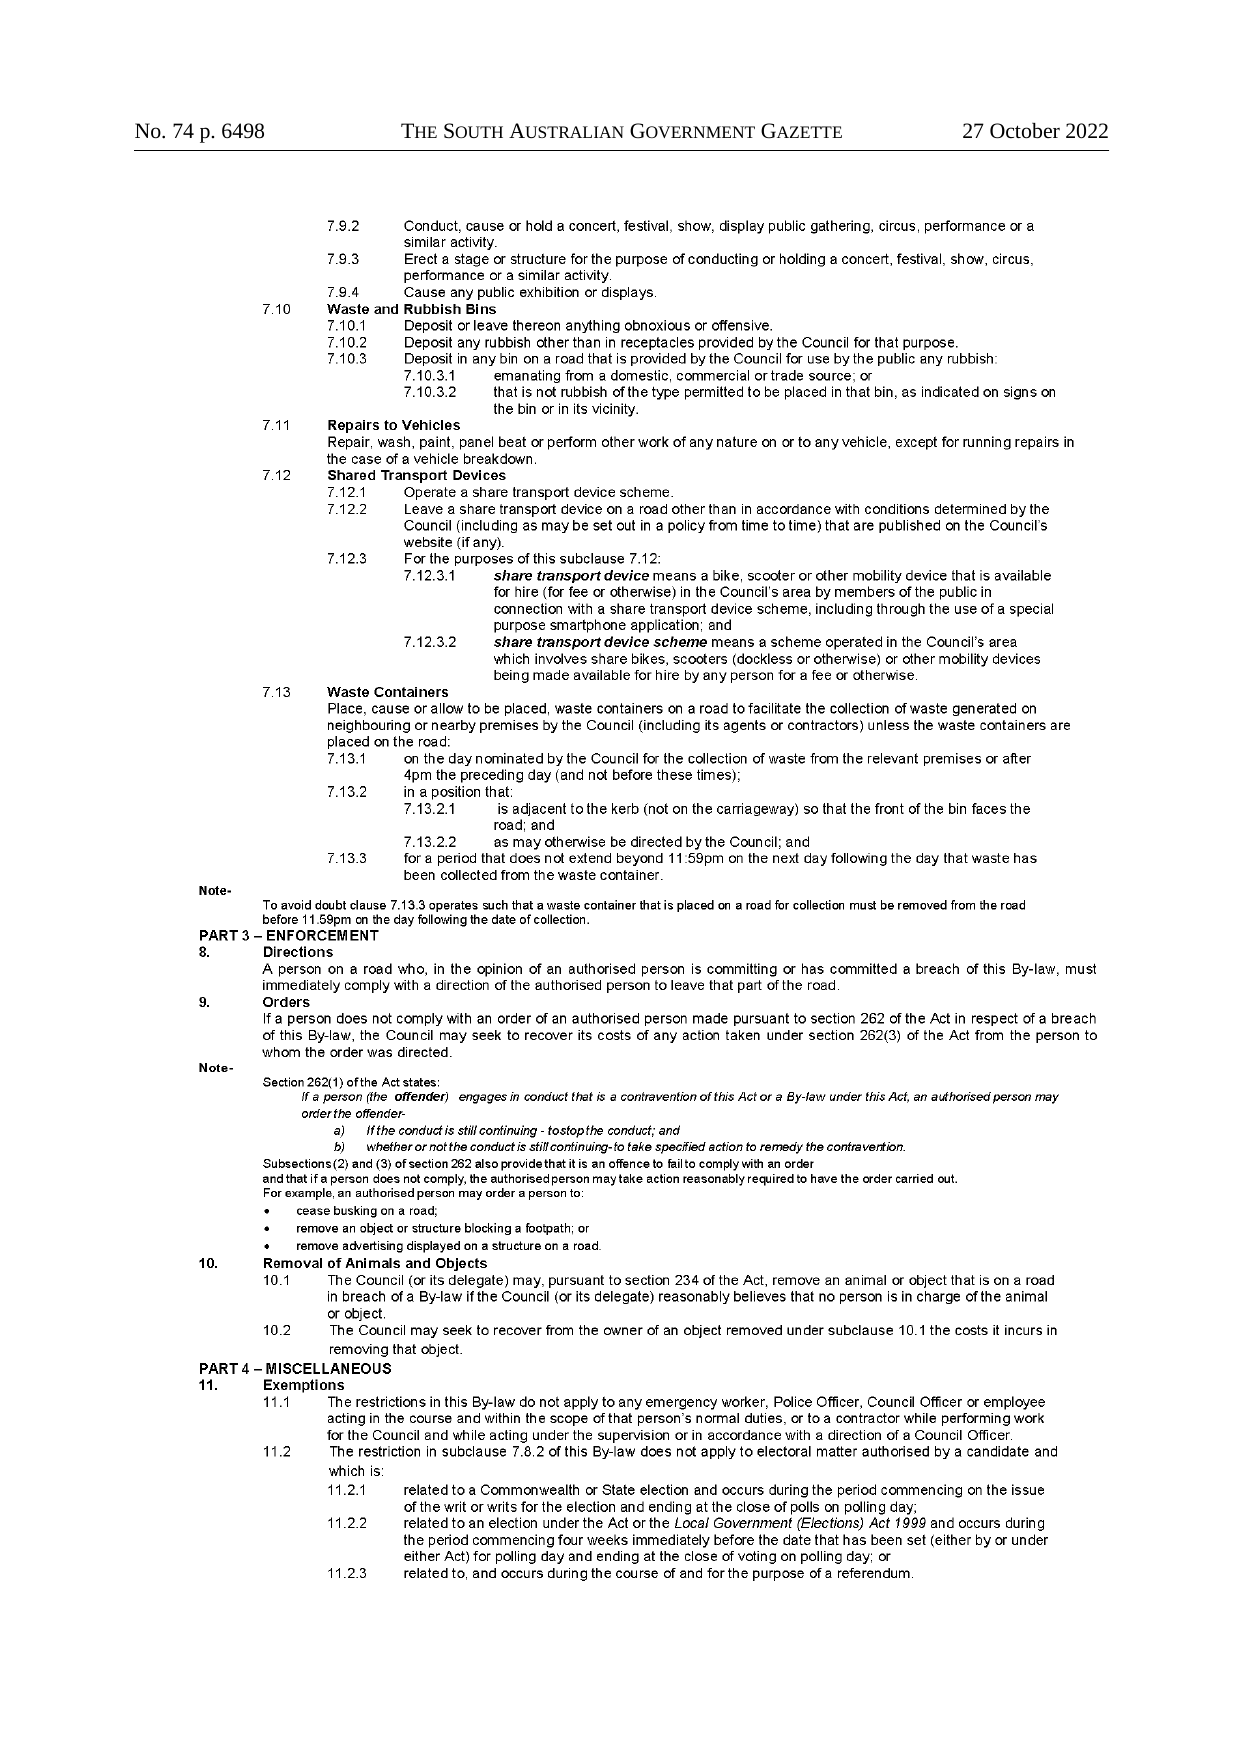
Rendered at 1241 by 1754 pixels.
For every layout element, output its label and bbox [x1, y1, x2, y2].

picture [134, 181, 1109, 1602]
